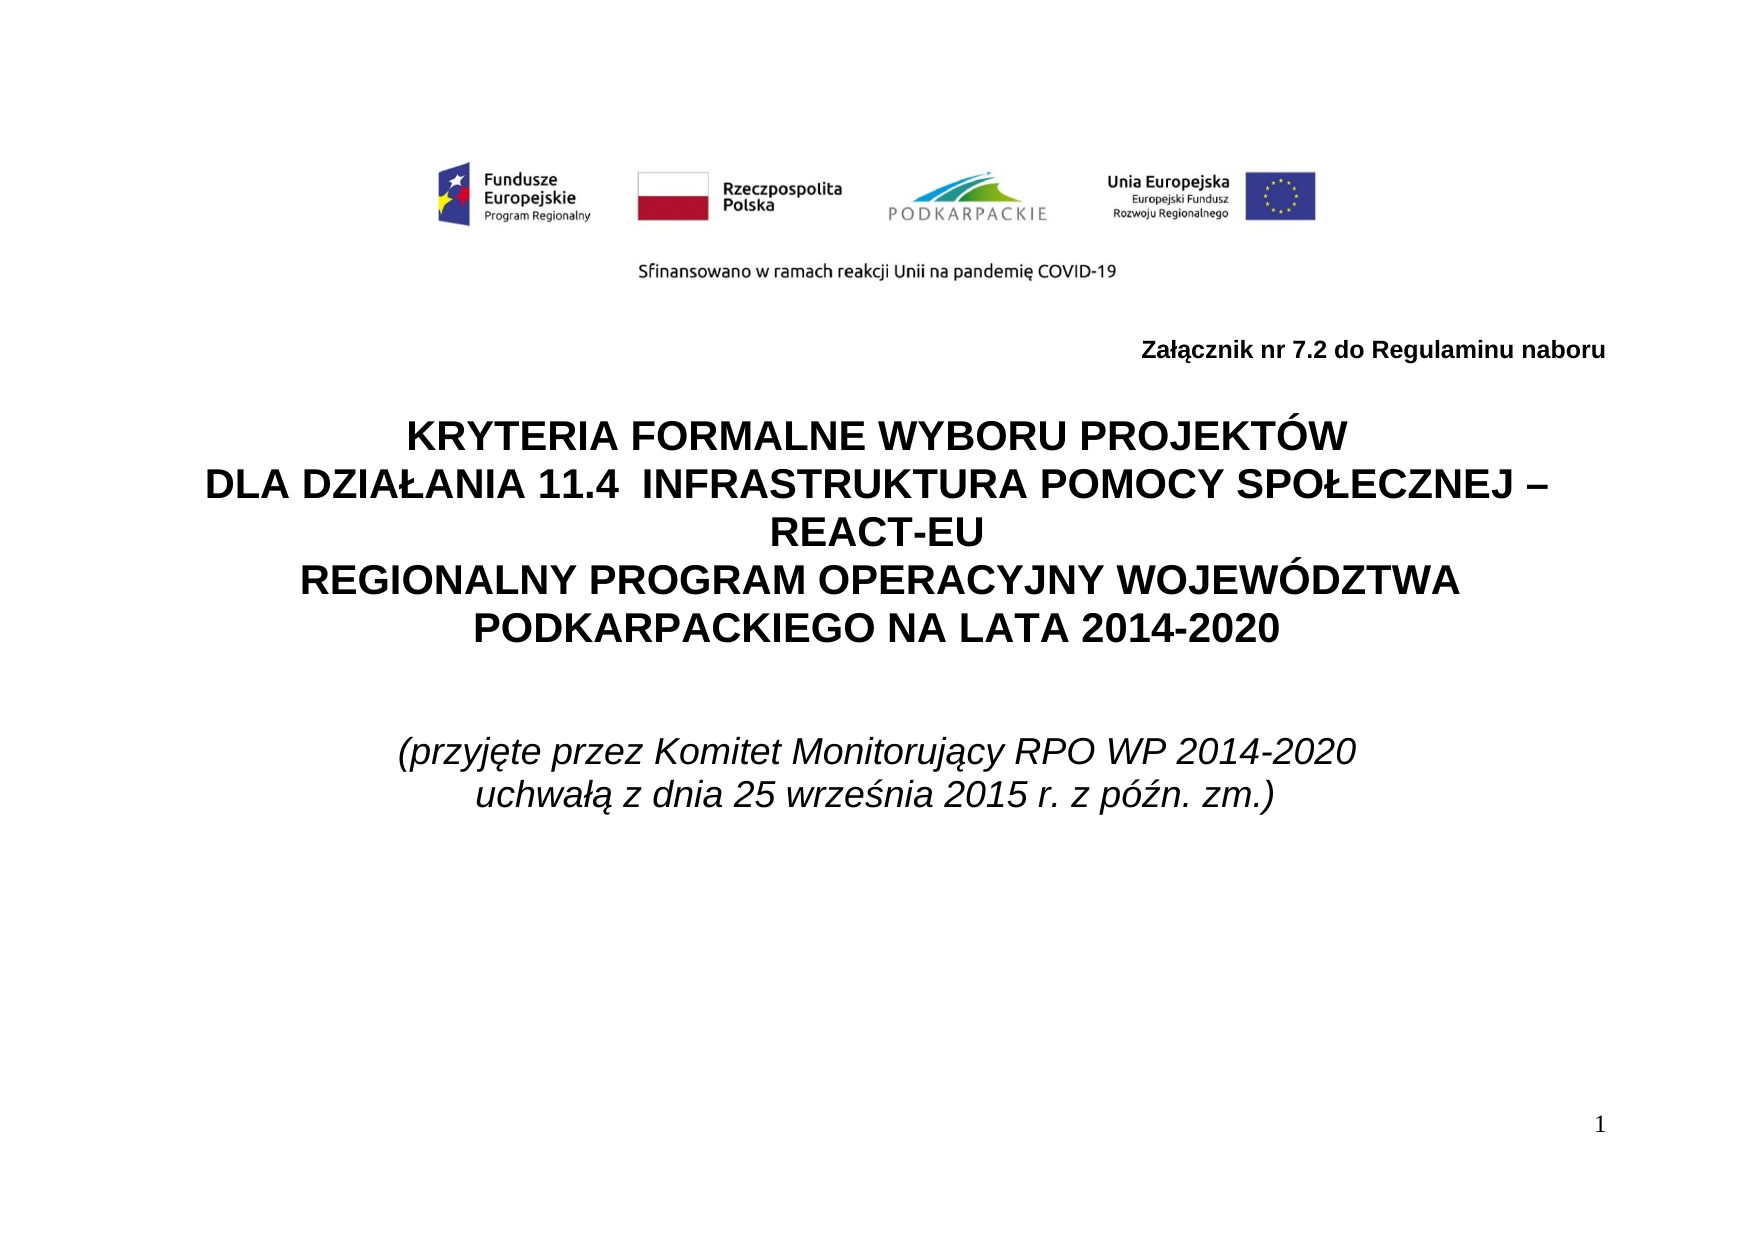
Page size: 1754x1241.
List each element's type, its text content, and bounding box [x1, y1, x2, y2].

text Załącznik nr 7.2 do Regulaminu naboru [148, 335, 1606, 364]
text REGIONALNY PROGRAM OPERACYJNY WOJEWÓDZTWA PODKARPACKIEGO NA LATA 2014-2020 [148, 555, 1606, 651]
text KRYTERIA FORMALNE WYBORU PROJEKTÓW [148, 412, 1606, 459]
text DLA DZIAŁANIA 11.4 INFRASTRUKTURA POMOCY SPOŁECZNEJ – REACT-EU [148, 459, 1606, 555]
text (przyjęte przez Komitet Monitorujący RPO WP 2014-2020 [148, 729, 1606, 772]
text uchwałą z dnia 25 września 2015 r. z późn. zm.) [148, 772, 1606, 815]
picture [438, 162, 1316, 283]
